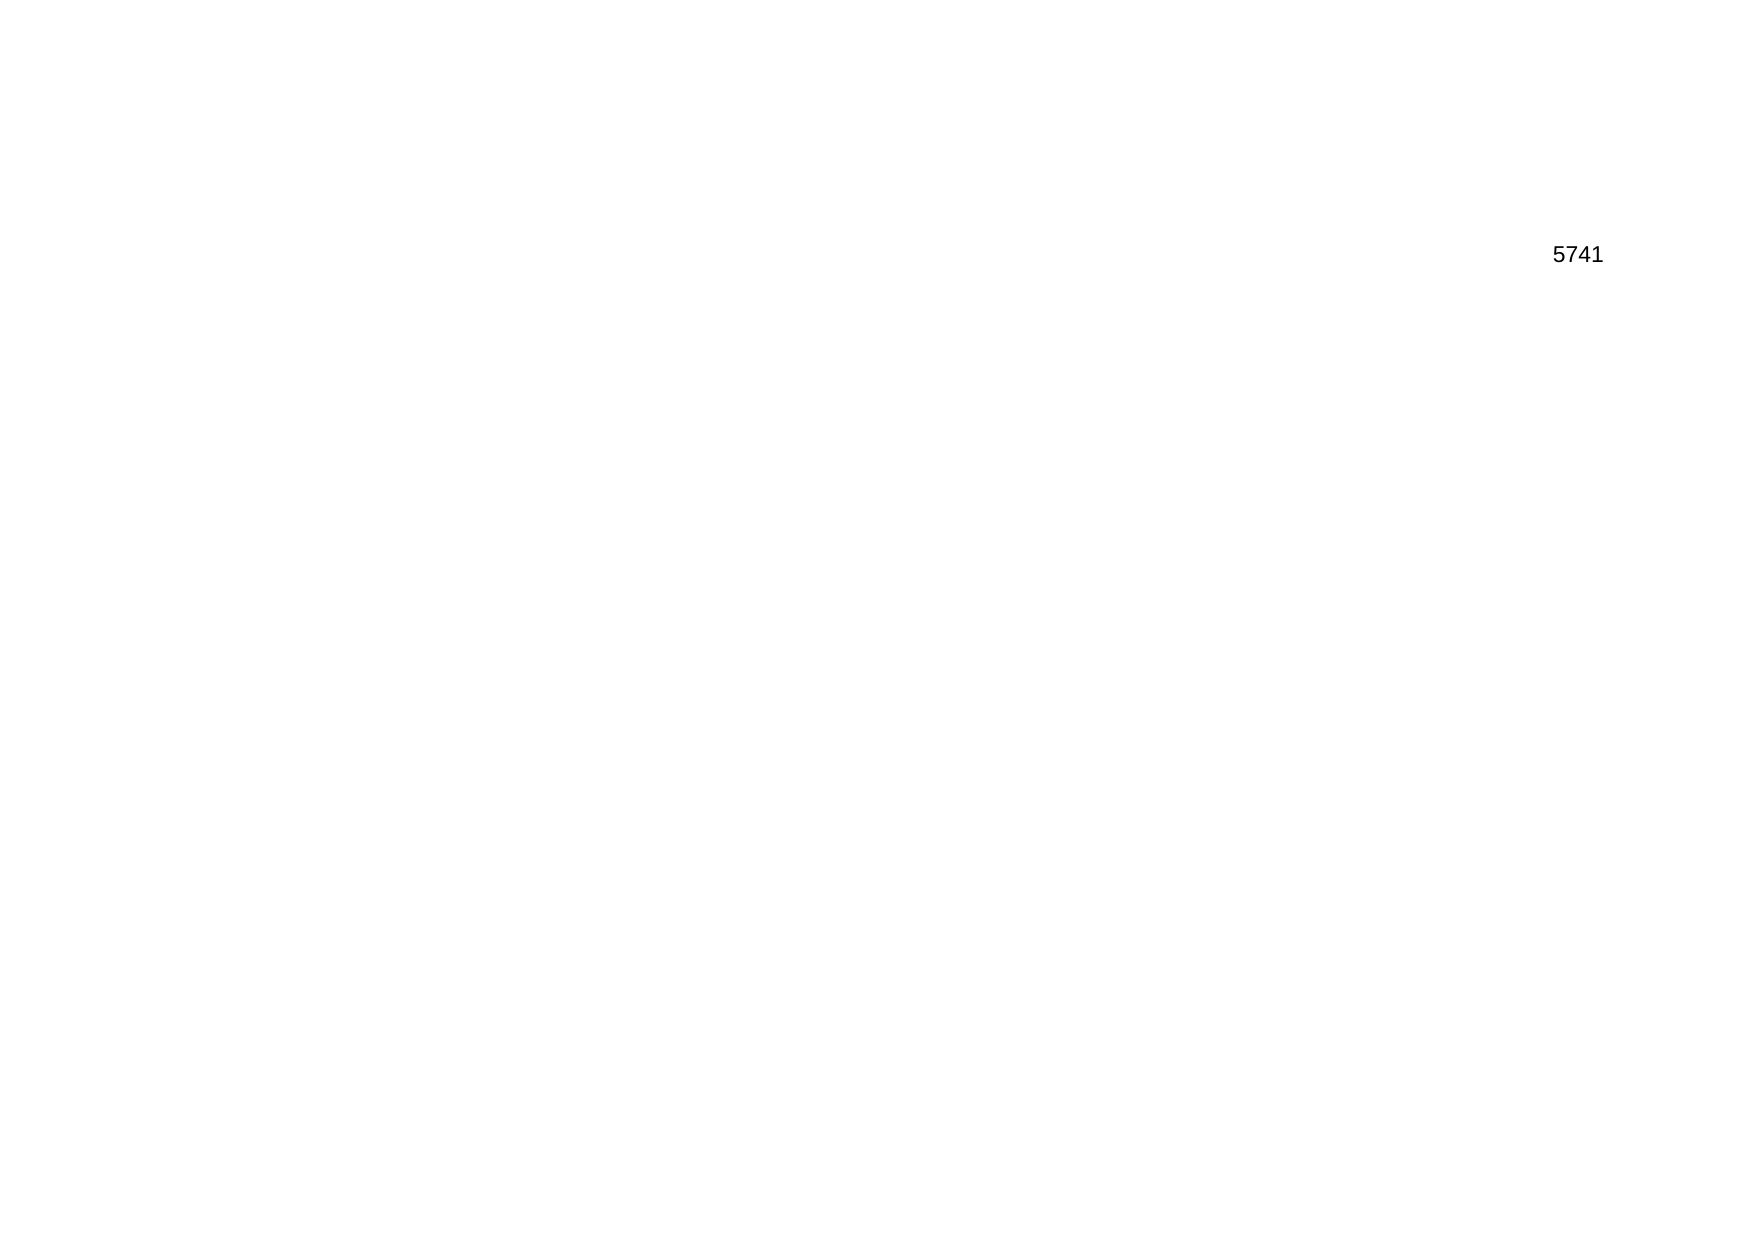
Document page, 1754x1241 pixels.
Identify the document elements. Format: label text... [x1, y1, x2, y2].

text 5741 [150, 241, 1604, 267]
